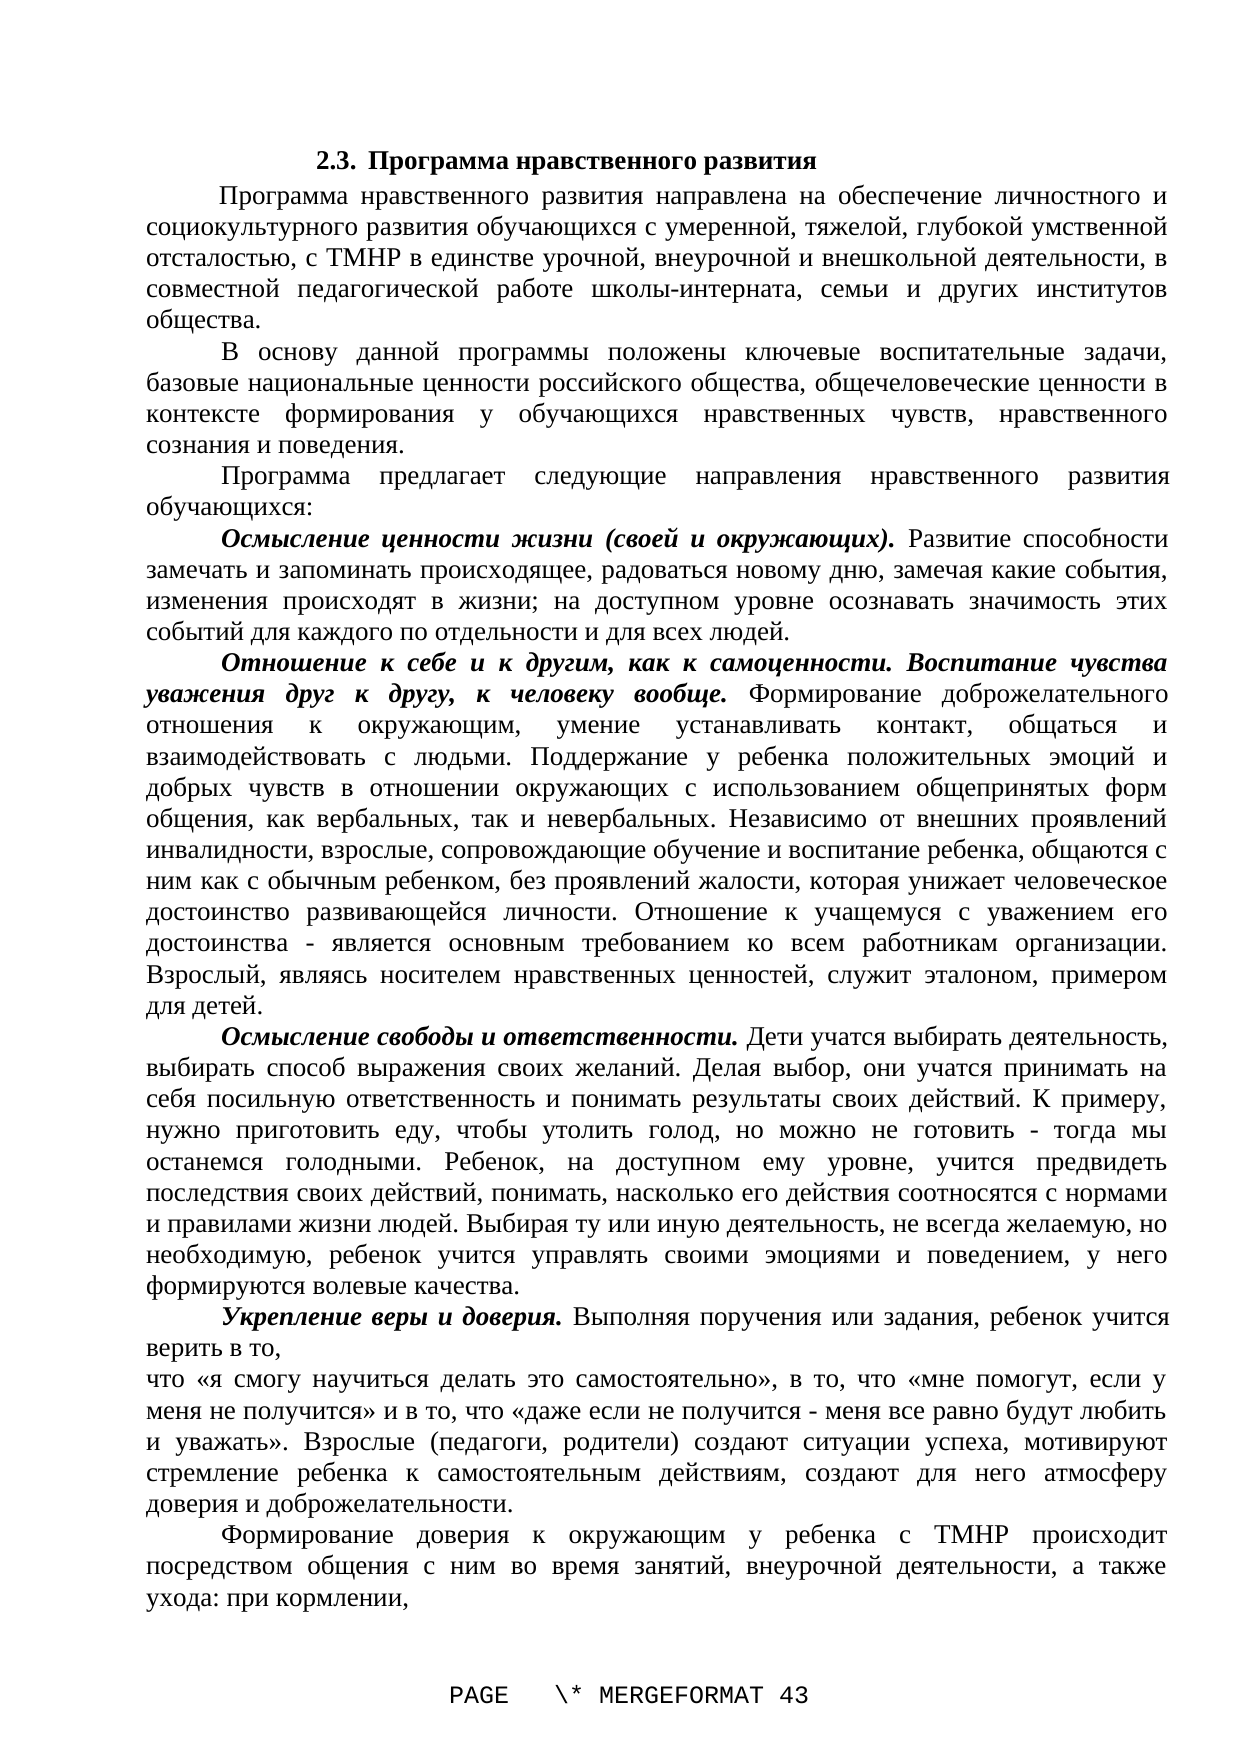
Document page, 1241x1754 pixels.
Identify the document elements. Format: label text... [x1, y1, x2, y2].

text Осмысление свободы и ответственности. Дети учатся выбирать деятельность, выбирать способ выражения своих желаний. Делая выбор, они учатся принимать на себя посильную ответственность и понимать результаты своих действий. К примеру, нужно приготовить еду, чтобы утолить голод, но можно не готовить - тогда мы останемся голодными. Ребенок, на доступном ему уровне, учится предвидеть последствия своих действий, понимать, насколько его действия соотносятся с нормами и правилами жизни людей. Выбирая ту или иную деятельность, не всегда желаемую, но необходимую, ребенок учится управлять своими эмоциями и поведением, у него формируются волевые качества. [146, 1020, 1169, 1300]
text Формирование доверия к окружающим у ребенка с ТМНР происходит посредством общения с ним во время занятий, внеурочной деятельности, а также ухода: при кормлении, [146, 1518, 1169, 1612]
list Программа нравственного развития [316, 144, 1171, 176]
text Программа нравственного развития направлена на обеспечение личностного и социокультурного развития обучающихся с умеренной, тяжелой, глубокой умственной отсталостью, с ТМНР в единстве урочной, внеурочной и внешкольной деятельности, в совместной педагогической работе школы-интерната, семьи и других институтов общества. [146, 179, 1169, 335]
text Отношение к себе и к другим, как к самоценности. Воспитание чувства уважения друг к другу, к человеку вообще. Формирование доброжелательного отношения к окружающим, умение устанавливать контакт, общаться и взаимодействовать с людьми. Поддержание у ребенка положительных эмоций и добрых чувств в отношении окружающих с использованием общепринятых форм общения, как вербальных, так и невербальных. Независимо от внешних проявлений инвалидности, взрослые, сопровождающие обучение и воспитание ребенка, общаются с ним как с обычным ребенком, без проявлений жалости, которая унижает человеческое достоинство развивающейся личности. Отношение к учащемуся с уважением его достоинства - является основным требованием ко всем работникам организации. Взрослый, являясь носителем нравственных ценностей, служит эталоном, примером для детей. [146, 646, 1169, 1020]
text Осмысление ценности жизни (своей и окружающих). Развитие способности замечать и запоминать происходящее, радоваться новому дню, замечая какие события, изменения происходят в жизни; на доступном уровне осознавать значимость этих событий для каждого по отдельности и для всех людей. [146, 522, 1169, 646]
text Укрепление веры и доверия. Выполняя поручения или задания, ребенок учится верить в то, [146, 1300, 1171, 1363]
text что «я смогу научиться делать это самостоятельно», в то, что «мне помогут, если у меня не получится» и в то, что «даже если не получится - меня все равно будут любить и уважать». Взрослые (педагоги, родители) создают ситуации успеха, мотивируют стремление ребенка к самостоятельным действиям, создают для него атмосферу доверия и доброжелательности. [146, 1363, 1169, 1518]
text В основу данной программы положены ключевые воспитательные задачи, базовые национальные ценности российского общества, общечеловеческие ценности в контексте формирования у обучающихся нравственных чувств, нравственного сознания и поведения. [146, 335, 1169, 459]
text Программа предлагает следующие направления нравственного развития обучающихся: [146, 459, 1171, 522]
